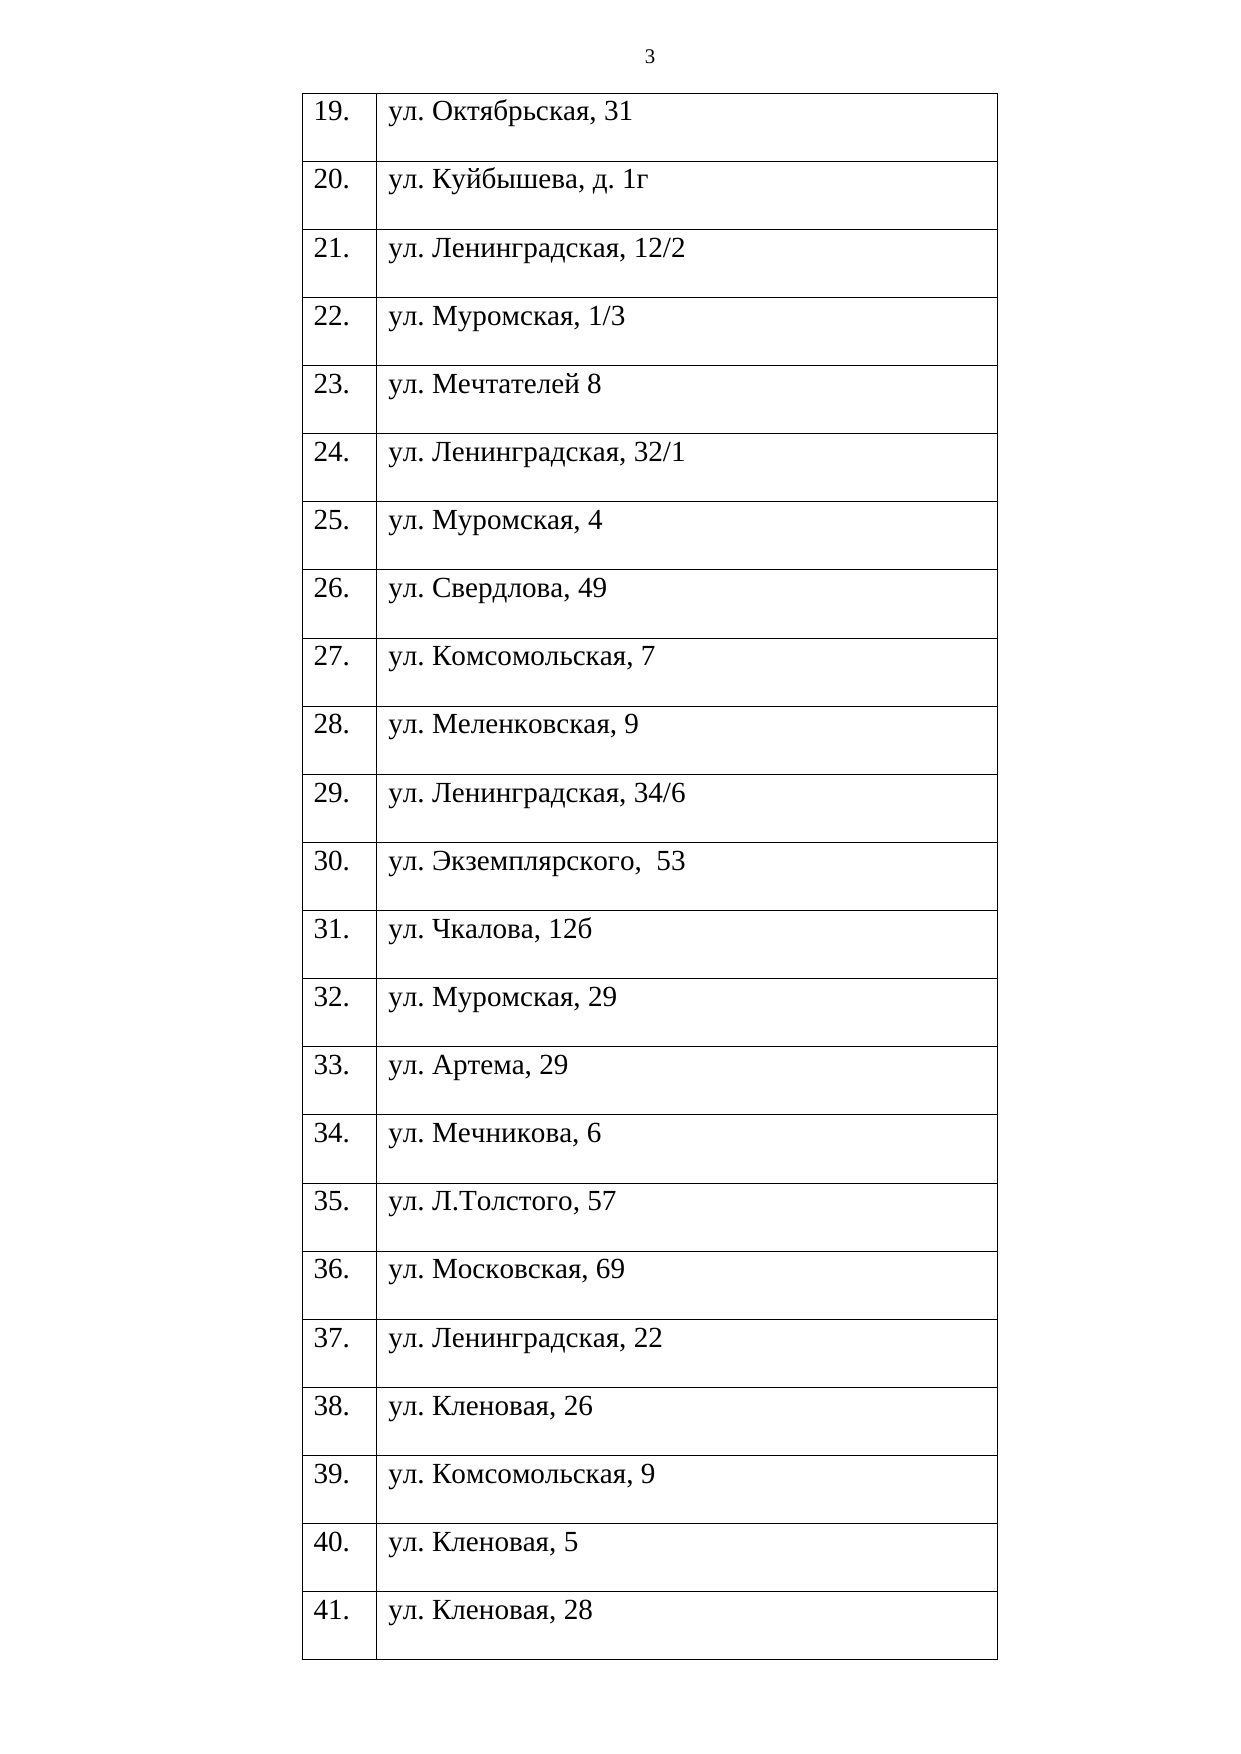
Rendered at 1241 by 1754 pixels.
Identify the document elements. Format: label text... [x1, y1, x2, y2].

table_cell ул. Ленинградская, 12/2 [377, 230, 997, 297]
table_cell [303, 707, 376, 774]
table_cell ул. Октябрьская, 31 [377, 94, 997, 161]
table_cell ул. Меленковская, 9 [377, 707, 997, 774]
table_cell ул. Муромская, 29 [377, 979, 997, 1046]
table_cell [303, 1456, 376, 1523]
table_cell [303, 502, 376, 569]
table_cell [303, 1388, 376, 1455]
table_cell [303, 979, 376, 1046]
table_cell ул. Свердлова, 49 [377, 570, 997, 637]
table_cell [303, 911, 376, 978]
table_cell [303, 570, 376, 637]
table_cell [303, 1320, 376, 1387]
table_cell ул. Куйбышева, д. 1г [377, 162, 997, 229]
table_cell [303, 1524, 376, 1591]
table_cell [303, 366, 376, 433]
table_cell [303, 298, 376, 365]
table_cell ул. Ленинградская, 32/1 [377, 434, 997, 501]
table_cell ул. Ленинградская, 22 [377, 1320, 997, 1387]
table_cell [303, 1252, 376, 1319]
table_cell ул. Чкалова, 12б [377, 911, 997, 978]
table_cell ул. Ленинградская, 34/6 [377, 775, 997, 842]
table_cell ул. Экземплярского, 53 [377, 843, 997, 910]
table_cell ул. Мечтателей 8 [377, 366, 997, 433]
table_cell [303, 775, 376, 842]
table_cell ул. Московская, 69 [377, 1252, 997, 1319]
table_cell [303, 434, 376, 501]
table_cell ул. Мечникова, 6 [377, 1115, 997, 1182]
table_cell ул. Кленовая, 5 [377, 1524, 997, 1591]
table_cell ул. Комсомольская, 7 [377, 639, 997, 706]
table_cell ул. Муромская, 1/3 [377, 298, 997, 365]
table_cell [303, 162, 376, 229]
table_cell [303, 639, 376, 706]
table_cell [303, 1047, 376, 1114]
table_cell [303, 1115, 376, 1182]
table_cell ул. Муромская, 4 [377, 502, 997, 569]
table_cell [303, 94, 376, 161]
table_cell [303, 1184, 376, 1251]
table_cell ул. Комсомольская, 9 [377, 1456, 997, 1523]
table_cell [303, 230, 376, 297]
table_cell [303, 1592, 376, 1659]
table_cell ул. Кленовая, 28 [377, 1592, 997, 1659]
table_cell ул. Артема, 29 [377, 1047, 997, 1114]
table_cell [303, 843, 376, 910]
table_cell ул. Л.Толстого, 57 [377, 1184, 997, 1251]
table_cell ул. Кленовая, 26 [377, 1388, 997, 1455]
